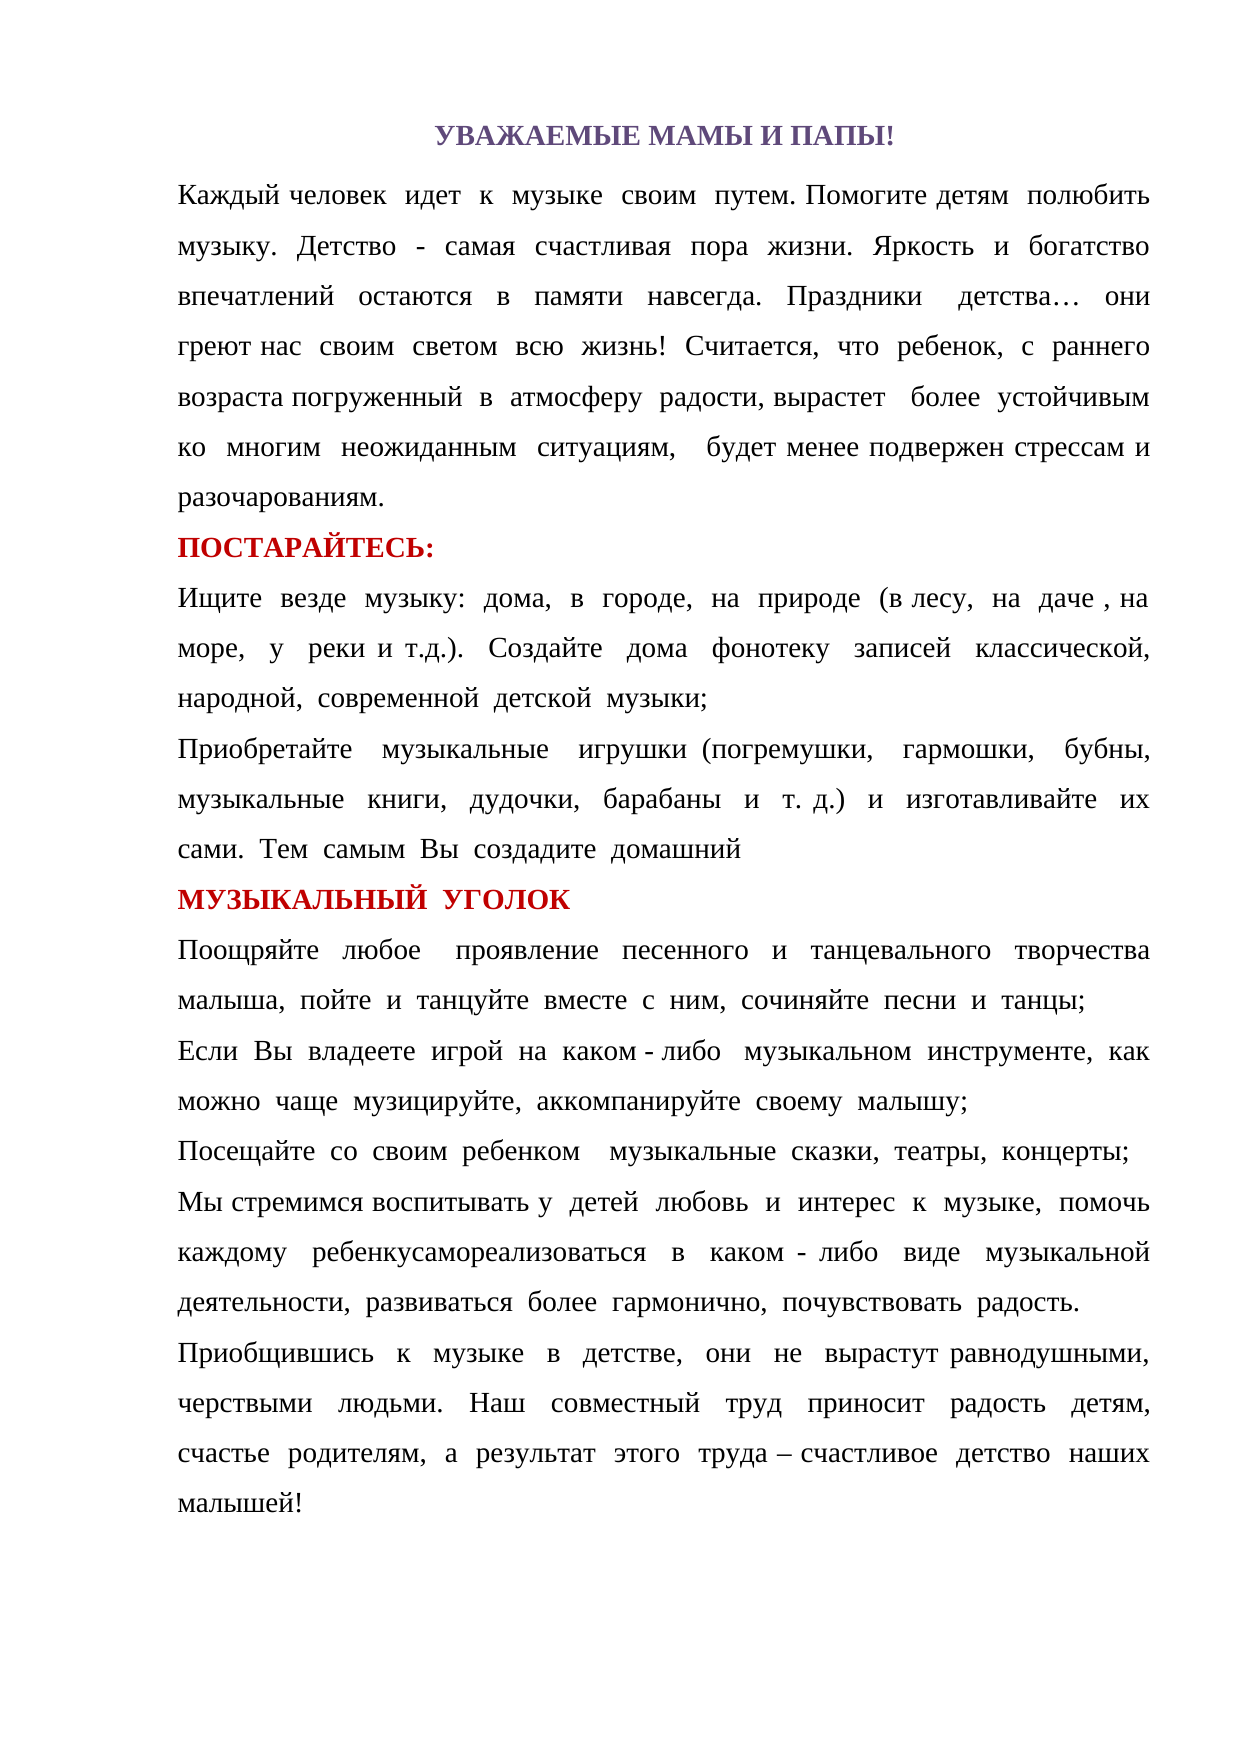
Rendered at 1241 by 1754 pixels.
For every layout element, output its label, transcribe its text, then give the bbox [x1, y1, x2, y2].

text Приобщившись к музыке в детстве, они не вырастут равнодушными, черствыми людьми. Наш совместный труд приносит радость детям, счастье родителям, а результат этого труда – счастливое детство наших малышей! [177, 1335, 1152, 1519]
text УВАЖАЕМЫЕ МАМЫ И ПАПЫ! [177, 118, 1152, 152]
text Посещайте со своим ребенком музыкальные сказки, театры, концерты; [177, 1133, 1152, 1167]
text Если Вы владеете игрой на каком - либо музыкальном инструменте, как можно чаще музицируйте, аккомпанируйте своему малышу; [177, 1033, 1152, 1117]
text Мы стремимся воспитывать у детей любовь и интерес к музыке, помочь каждому ребенкусамореализоваться в каком - либо виде музыкальной деятельности, развиваться более гармонично, почувствовать радость. [177, 1184, 1152, 1318]
text МУЗЫКАЛЬНЫЙ УГОЛОК [177, 882, 1152, 915]
text Каждый человек идет к музыке своим путем. Помогите детям полюбить музыку. Детство - самая счастливая пора жизни. Яркость и богатство впечатлений остаются в памяти навсегда. Праздники детства… они греют нас своим светом всю жизнь! Считается, что ребенок, с раннего возраста погруженный в атмосферу радости, вырастет более устойчивым ко многим неожиданным ситуациям, будет менее подвержен стрессам и разочарованиям. [177, 177, 1152, 513]
text Приобретайте музыкальные игрушки (погремушки, гармошки, бубны, музыкальные книги, дудочки, барабаны и т. д.) и изготавливайте их сами. Тем самым Вы создадите домашний [177, 731, 1152, 865]
text Поощряйте любое проявление песенного и танцевального творчества малыша, пойте и танцуйте вместе с ним, сочиняйте песни и танцы; [177, 932, 1152, 1016]
text Ищите везде музыку: дома, в городе, на природе (в лесу, на даче , на море, у реки и т.д.). Создайте дома фонотеку записей классической, народной, современной детской музыки; [177, 580, 1152, 714]
text ПОСТАРАЙТЕСЬ: [177, 530, 1152, 563]
